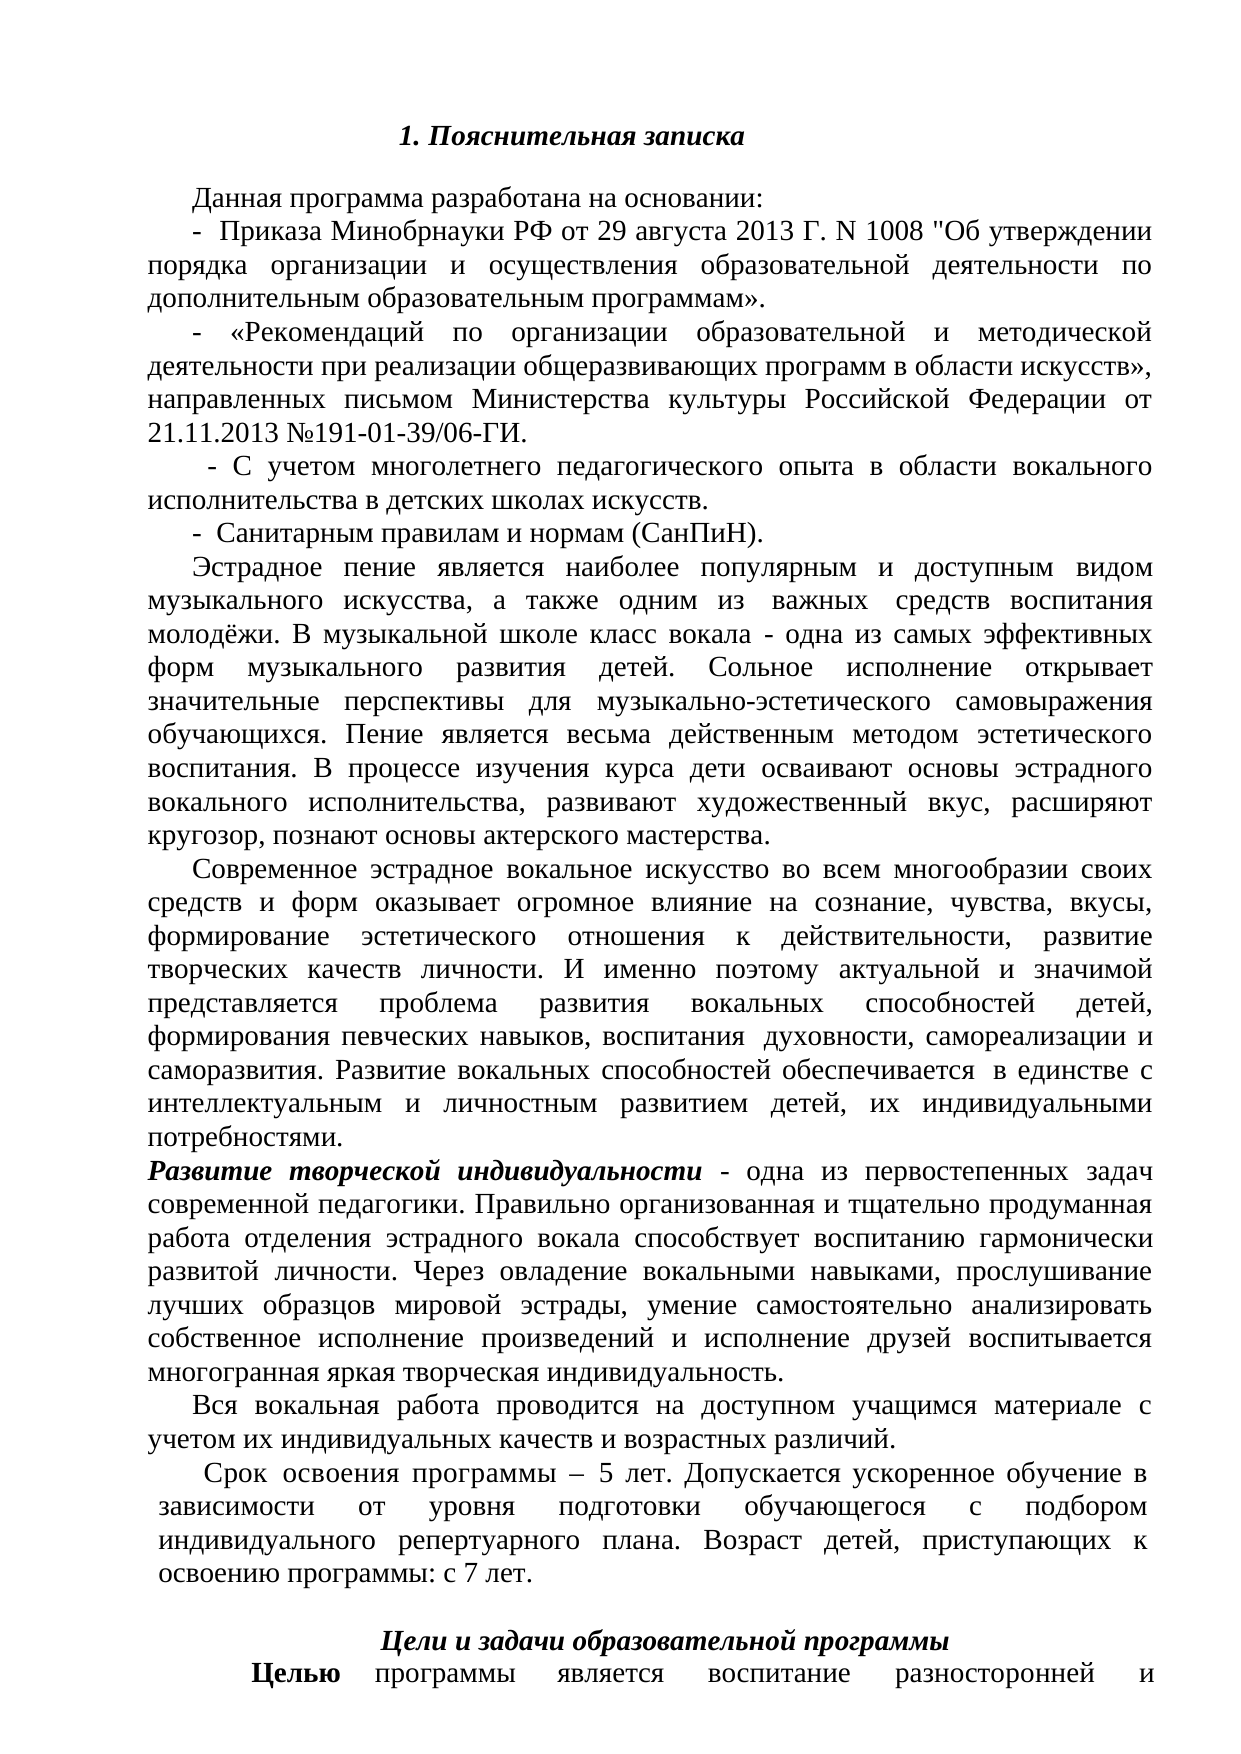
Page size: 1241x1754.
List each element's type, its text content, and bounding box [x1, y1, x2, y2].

text - Приказа Минобрнауки РФ от 29 августа 2013 Г. N 1008 "Об утверждении порядка организации и осуществления образовательной деятельности по дополнительным образовательным программам». [147, 213, 1153, 314]
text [147, 1656, 1155, 1689]
text 1. Пояснительная записка [398, 118, 1155, 151]
text - «Рекомендаций по организации образовательной и методической деятельности при реализации общеразвивающих программ в области искусств», направленных письмом Министерства культуры Российской Федерации от 21.11.2013 №191-01-39/06-ГИ. [147, 314, 1153, 448]
text Данная программа разработана на основании: [147, 180, 1153, 213]
text Вся вокальная работа проводится на доступном учащимся материале с учетом их индивидуальных качеств и возрастных различий. [147, 1387, 1153, 1454]
text - С учетом многолетнего педагогического опыта в области вокального исполнительства в детских школах искусств. [147, 448, 1153, 515]
text Срок освоения программы – 5 лет. Допускается ускоренное обучение в зависимости от уровня подготовки обучающегося с подбором индивидуального репертуарного плана. Возраст детей, приступающих к освоению программы: с 7 лет. [158, 1455, 1148, 1589]
text Развитие творческой индивидуальности - одна из первостепенных задач современной педагогики. Правильно организованная и тщательно продуманная работа отделения эстрадного вокала способствует воспитанию гармонически развитой личности. Через овладение вокальными навыками, прослушивание лучших образцов мировой эстрады, умение самостоятельно анализировать собственное исполнение произведений и исполнение друзей воспитывается многогранная яркая творческая индивидуальность. [147, 1153, 1153, 1387]
text Цели и задачи образовательной программы [380, 1623, 1155, 1656]
text - Санитарным правилам и нормам (СанПиН). [147, 515, 1153, 549]
text Современное эстрадное вокальное искусство во всем многообразии своих средств и форм оказывает огромное влияние на сознание, чувства, вкусы, формирование эстетического отношения к действительности, развитие творческих качеств личности. И именно поэтому актуальной и значимой представляется проблема развития вокальных способностей детей, формирования певческих навыков, воспитания духовности, самореализации и саморазвития. Развитие вокальных способностей обеспечивается в единстве с интеллектуальным и личностным развитием детей, их индивидуальными потребностями. [147, 851, 1153, 1153]
text Эстрадное пение является наиболее популярным и доступным видом музыкального искусства, а также одним из важных средств воспитания молодёжи. В музыкальной школе класс вокала - одна из самых эффективных форм музыкального развития детей. Сольное исполнение открывает значительные перспективы для музыкально-эстетического самовыражения обучающихся. Пение является весьма действенным методом эстетического воспитания. В процессе изучения курса дети осваивают основы эстрадного вокального исполнительства, развивают художественный вкус, расширяют кругозор, познают основы актерского мастерства. [147, 549, 1153, 851]
